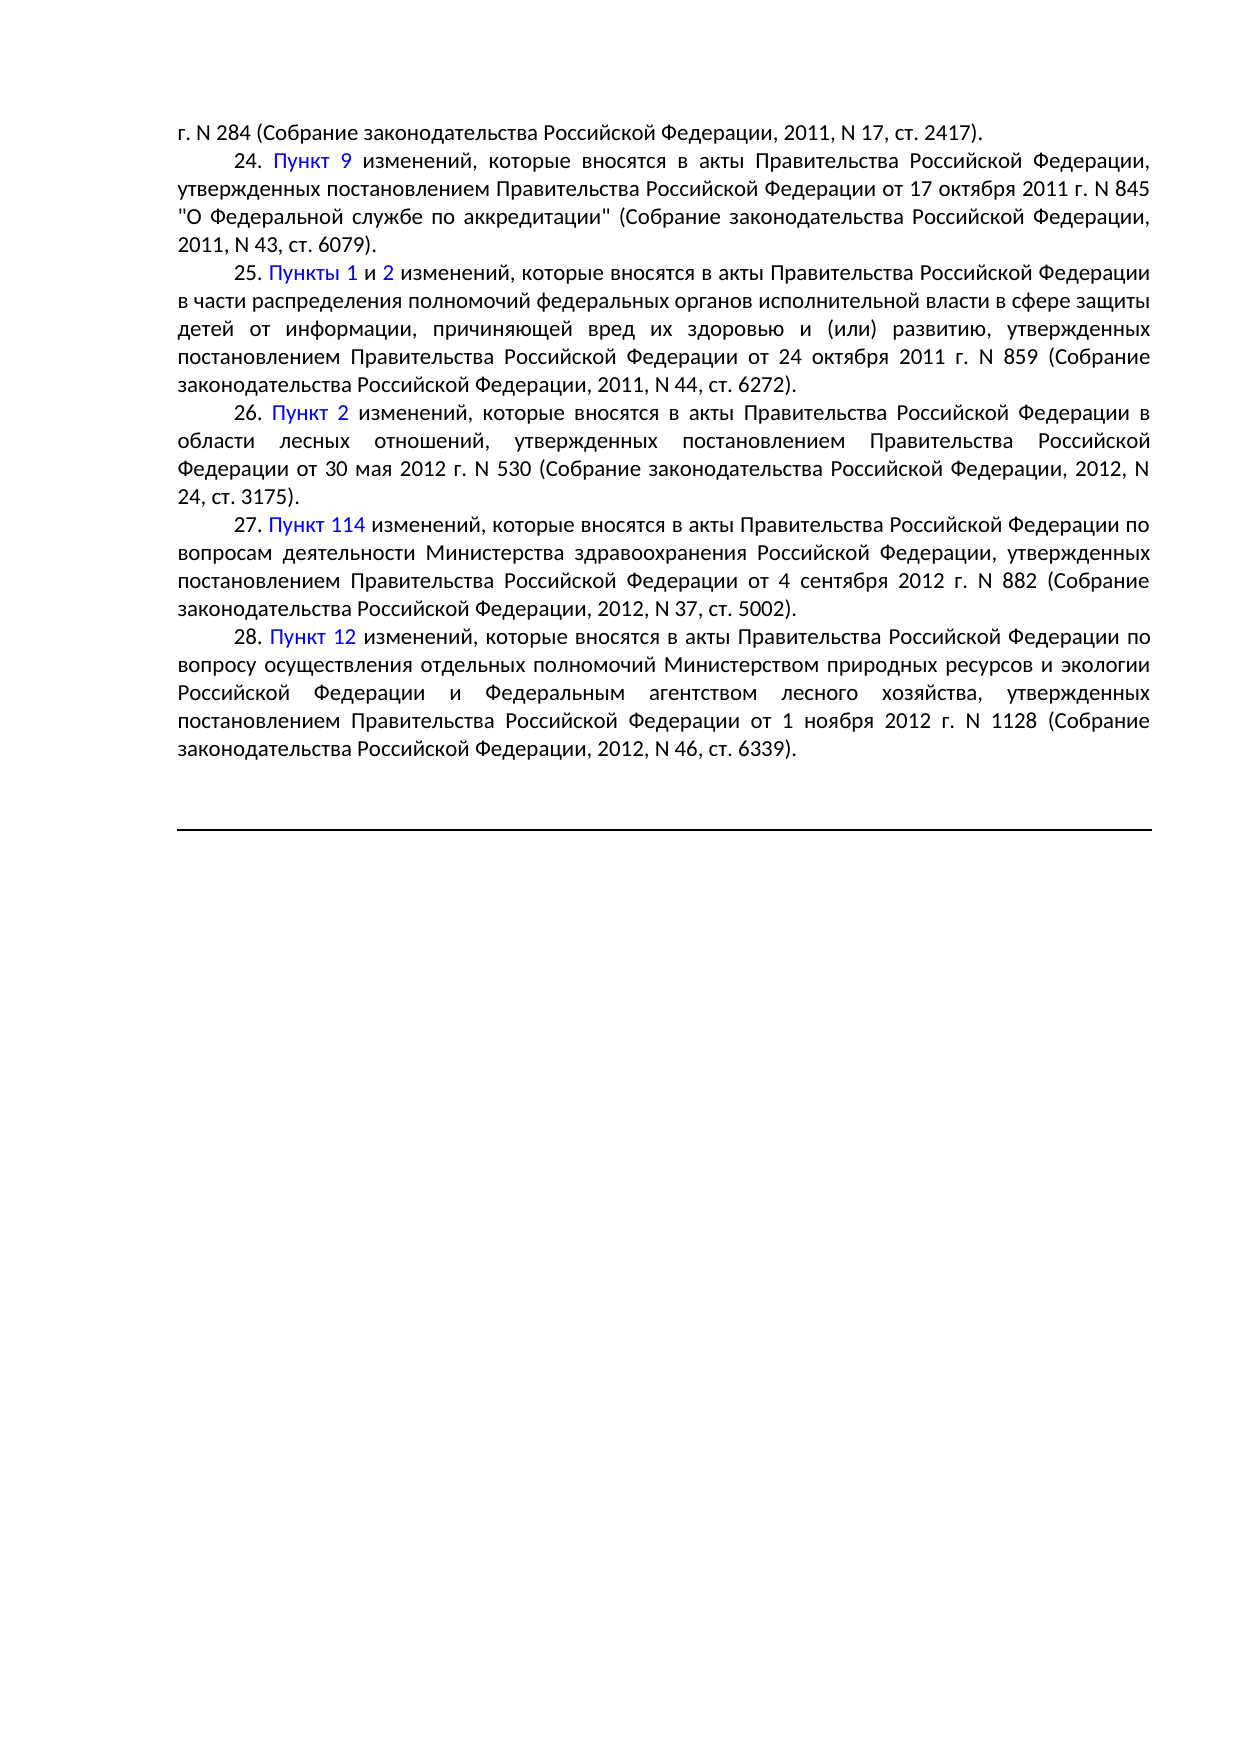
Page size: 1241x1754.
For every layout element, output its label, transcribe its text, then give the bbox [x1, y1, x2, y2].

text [177, 118, 1152, 146]
text 28. Пункт 12 изменений, которые вносятся в акты Правительства Российской Федерации по вопросу осуществления отдельных полномочий Министерством природных ресурсов и экологии Российской Федерации и Федеральным агентством лесного хозяйства, утвержденных постановлением Правительства Российской Федерации от 1 ноября 2012 г. N 1128 (Собрание законодательства Российской Федерации, 2012, N 46, ст. 6339). [177, 622, 1152, 763]
text 24. Пункт 9 изменений, которые вносятся в акты Правительства Российской Федерации, утвержденных постановлением Правительства Российской Федерации от 17 октября 2011 г. N 845 "О Федеральной службе по аккредитации" (Собрание законодательства Российской Федерации, 2011, N 43, ст. 6079). [177, 146, 1152, 258]
text 27. Пункт 114 изменений, которые вносятся в акты Правительства Российской Федерации по вопросам деятельности Министерства здравоохранения Российской Федерации, утвержденных постановлением Правительства Российской Федерации от 4 сентября 2012 г. N 882 (Собрание законодательства Российской Федерации, 2012, N 37, ст. 5002). [177, 510, 1152, 622]
text 26. Пункт 2 изменений, которые вносятся в акты Правительства Российской Федерации в области лесных отношений, утвержденных постановлением Правительства Российской Федерации от 30 мая 2012 г. N 530 (Собрание законодательства Российской Федерации, 2012, N 24, ст. 3175). [177, 398, 1152, 510]
text 25. Пункты 1 и 2 изменений, которые вносятся в акты Правительства Российской Федерации в части распределения полномочий федеральных органов исполнительной власти в сфере защиты детей от информации, причиняющей вред их здоровью и (или) развитию, утвержденных постановлением Правительства Российской Федерации от 24 октября 2011 г. N 859 (Собрание законодательства Российской Федерации, 2011, N 44, ст. 6272). [177, 258, 1152, 398]
